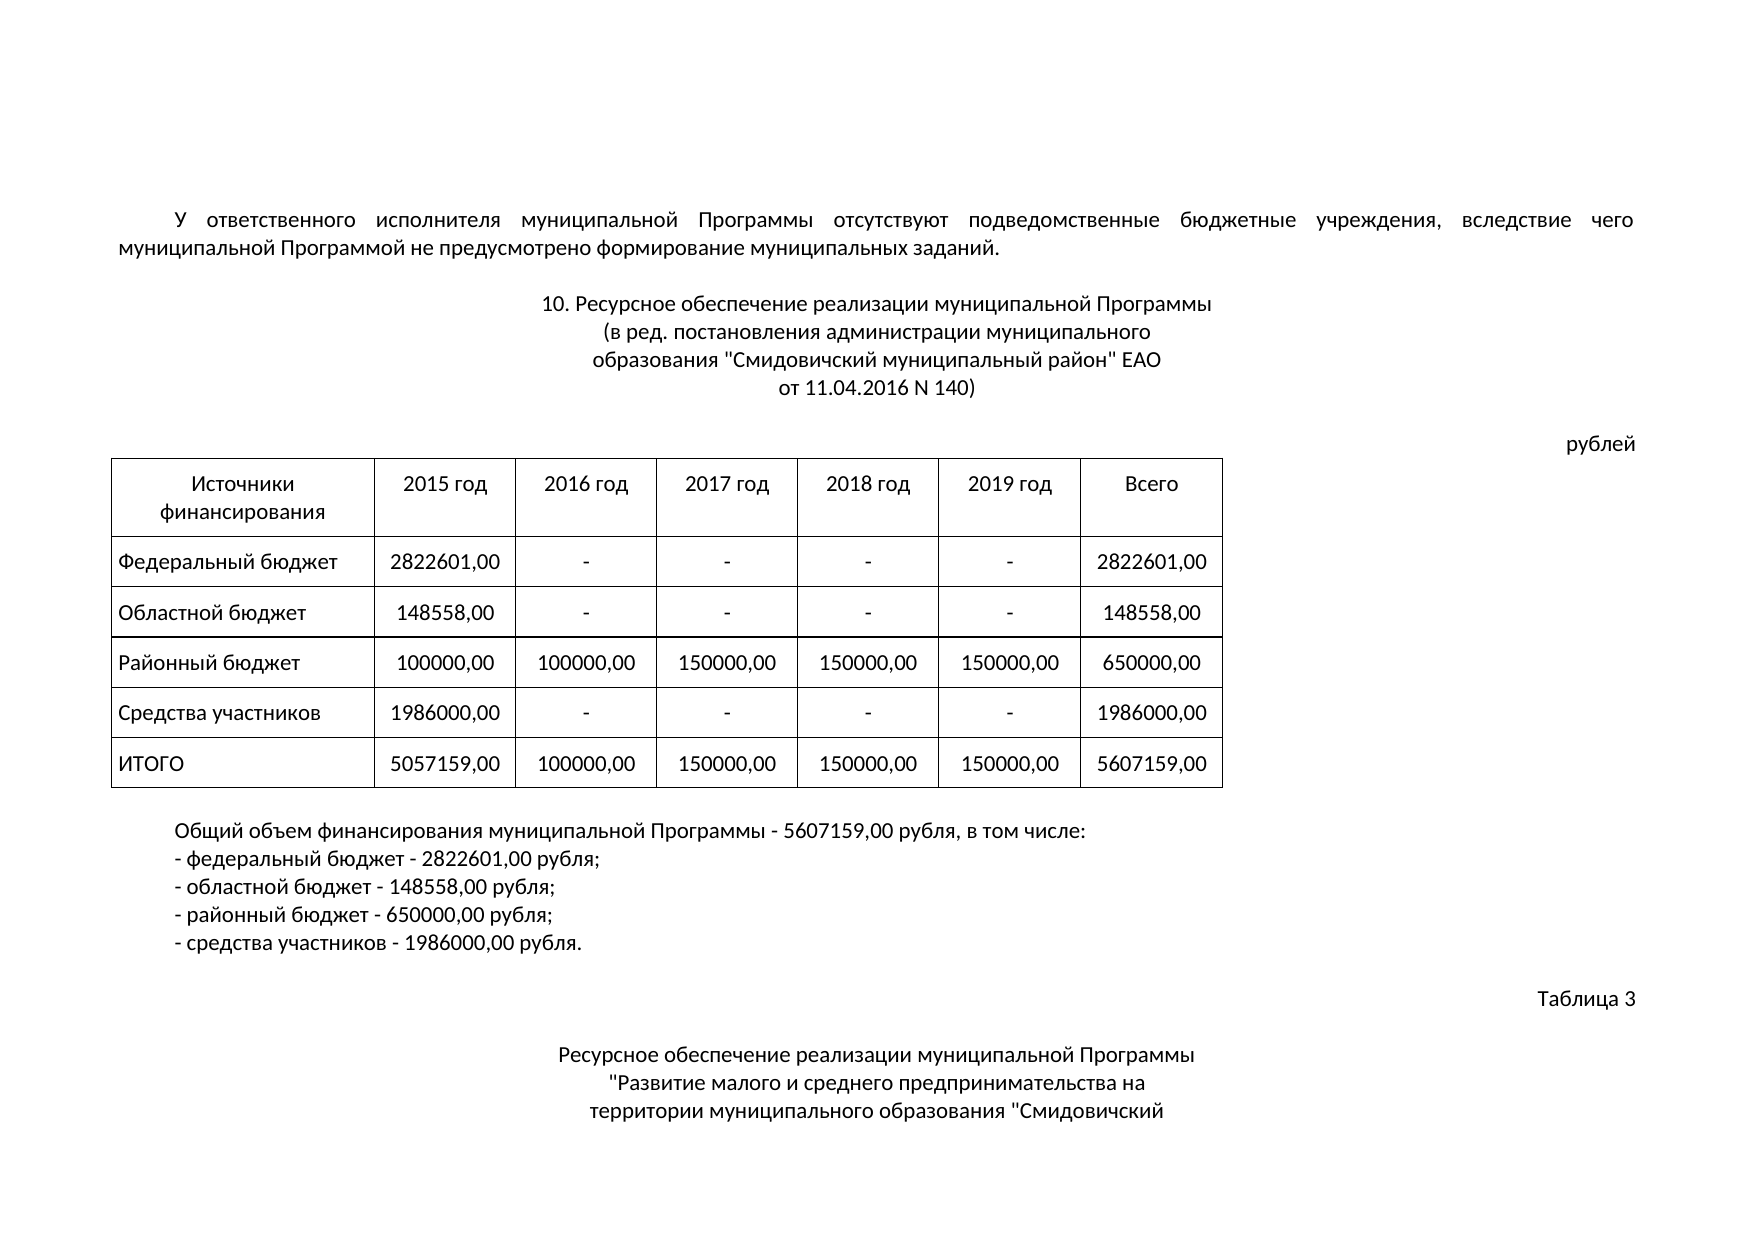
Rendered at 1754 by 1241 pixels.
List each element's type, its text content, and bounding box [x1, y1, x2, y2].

table_cell - [516, 537, 656, 586]
table_cell 100000,00 [516, 738, 656, 787]
text (в ред. постановления администрации муниципального [118, 317, 1636, 345]
table_cell 150000,00 [939, 638, 1080, 687]
text Таблица 3 [118, 984, 1636, 1012]
text территории муниципального образования "Смидовичский [118, 1097, 1636, 1124]
table_cell 150000,00 [657, 738, 797, 787]
table_cell - [798, 537, 938, 586]
table_cell - [657, 587, 797, 636]
table_cell 148558,00 [375, 587, 515, 636]
text Общий объем финансирования муниципальной Программы - 5607159,00 рубля, в том числе: [118, 816, 1636, 844]
table_cell 100000,00 [516, 638, 656, 687]
table_header 2015 год [375, 459, 515, 536]
table_cell 2822601,00 [1081, 537, 1222, 586]
text 10. Ресурсное обеспечение реализации муниципальной Программы [118, 289, 1636, 317]
text - средства участников - 1986000,00 рубля. [118, 928, 1636, 956]
table_cell - [657, 537, 797, 586]
text - федеральный бюджет - 2822601,00 рубля; [118, 844, 1636, 872]
table_cell Средства участников [112, 688, 374, 737]
table_cell - [939, 688, 1080, 737]
table_cell Областной бюджет [112, 587, 374, 636]
table_header Всего [1081, 459, 1222, 536]
table_cell 150000,00 [939, 738, 1080, 787]
table_cell 150000,00 [798, 638, 938, 687]
text рублей [118, 429, 1636, 457]
table_cell - [939, 537, 1080, 586]
table_cell 1986000,00 [1081, 688, 1222, 737]
table_cell 2822601,00 [375, 537, 515, 586]
table_cell - [939, 587, 1080, 636]
text - районный бюджет - 650000,00 рубля; [118, 900, 1636, 928]
table_header 2018 год [798, 459, 938, 536]
table_cell 150000,00 [657, 638, 797, 687]
table_cell - [516, 688, 656, 737]
table_cell 650000,00 [1081, 638, 1222, 687]
table_cell - [516, 587, 656, 636]
table_cell 100000,00 [375, 638, 515, 687]
table_header 2017 год [657, 459, 797, 536]
table_cell Районный бюджет [112, 638, 374, 687]
text "Развитие малого и среднего предпринимательства на [118, 1068, 1636, 1097]
table_header Источники финансирования [112, 459, 374, 536]
table_cell 5057159,00 [375, 738, 515, 787]
table_cell 5607159,00 [1081, 738, 1222, 787]
table_header 2016 год [516, 459, 656, 536]
text от 11.04.2016 N 140) [118, 373, 1636, 401]
text У ответственного исполнителя муниципальной Программы отсутствуют подведомственные бюджетные учреждения, вследствие чего муниципальной Программой не предусмотрено формирование муниципальных заданий. [118, 205, 1636, 261]
text - областной бюджет - 148558,00 рубля; [118, 872, 1636, 900]
table_cell 150000,00 [798, 738, 938, 787]
table_cell ИТОГО [112, 738, 374, 787]
table_cell - [798, 587, 938, 636]
table_header 2019 год [939, 459, 1080, 536]
table_cell Федеральный бюджет [112, 537, 374, 586]
table_cell - [657, 688, 797, 737]
text образования "Смидовичский муниципальный район" ЕАО [118, 345, 1636, 373]
table_cell 1986000,00 [375, 688, 515, 737]
table_cell - [798, 688, 938, 737]
table_cell 148558,00 [1081, 587, 1222, 636]
text Ресурсное обеспечение реализации муниципальной Программы [118, 1041, 1636, 1068]
